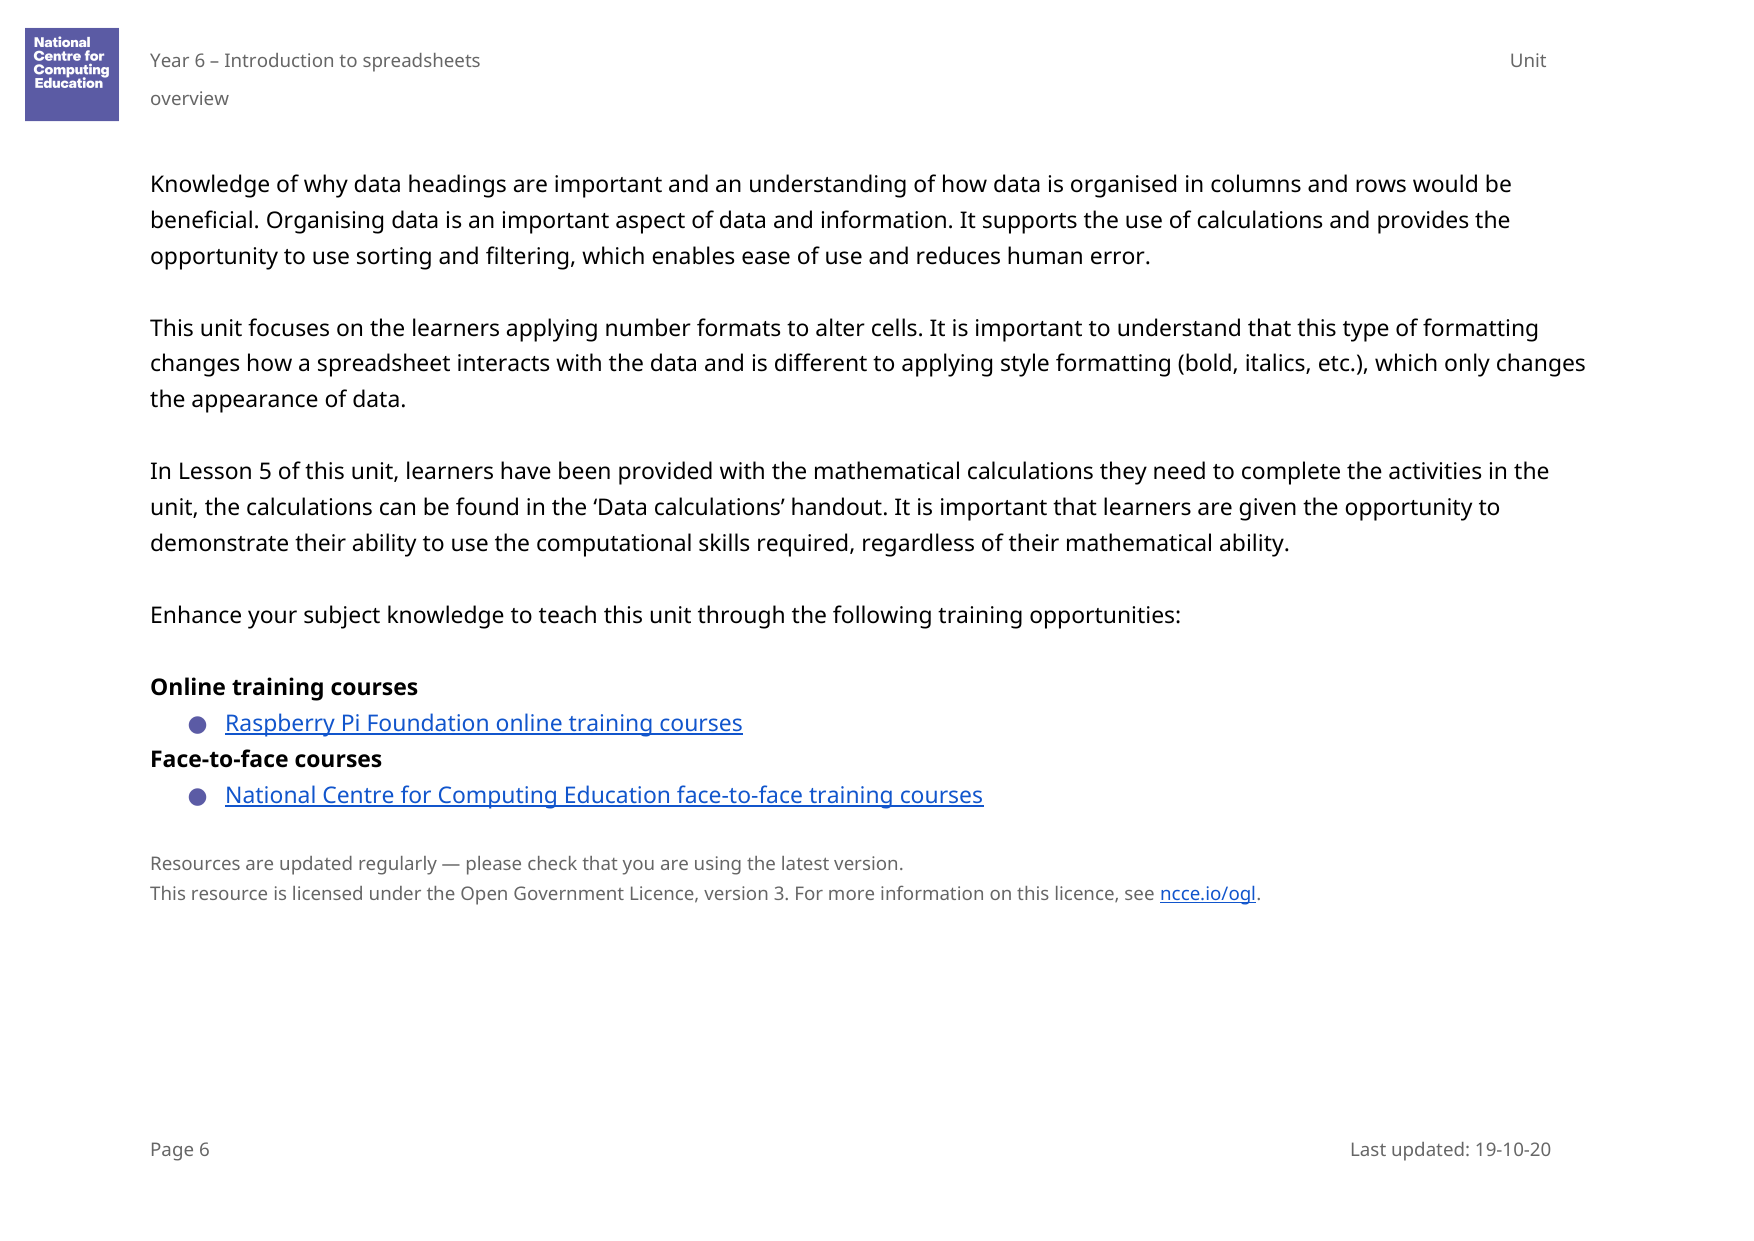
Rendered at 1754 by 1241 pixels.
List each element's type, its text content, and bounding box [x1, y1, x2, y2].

list Raspberry Pi Foundation online training courses [187, 707, 1604, 738]
subtitle Online training courses [150, 671, 1604, 702]
text This unit focuses on the learners applying number formats to alter cells. It is important to understand that this type of formatting changes how a spreadsheet interacts with the data and is different to applying style formatting (bold, italics, etc.), which only changes the appearance of data. [150, 311, 1604, 414]
text Knowledge of why data headings are important and an understanding of how data is organised in columns and rows would be beneficial. Organising data is an important aspect of data and information. It supports the use of calculations and provides the opportunity to use sorting and filtering, which enables ease of use and reduces human error. [150, 168, 1604, 271]
text This resource is licensed under the Open Government Licence, version 3. For more information on this licence, see ncce.io/ogl. [150, 880, 1604, 905]
picture [0, 3, 143, 146]
text Enhance your subject knowledge to teach this unit through the following training opportunities: [150, 599, 1604, 630]
text In Lesson 5 of this unit, learners have been provided with the mathematical calculations they need to complete the activities in the unit, the calculations can be found in the ‘Data calculations’ handout. It is important that learners are given the opportunity to demonstrate their ability to use the computational skills required, regardless of their mathematical ability. [150, 455, 1604, 558]
text Resources are updated regularly — please check that you are using the latest version. [150, 851, 1604, 876]
subtitle Face-to-face courses [150, 743, 1604, 774]
list National Centre for Computing Education face-to-face training courses [187, 779, 1604, 810]
